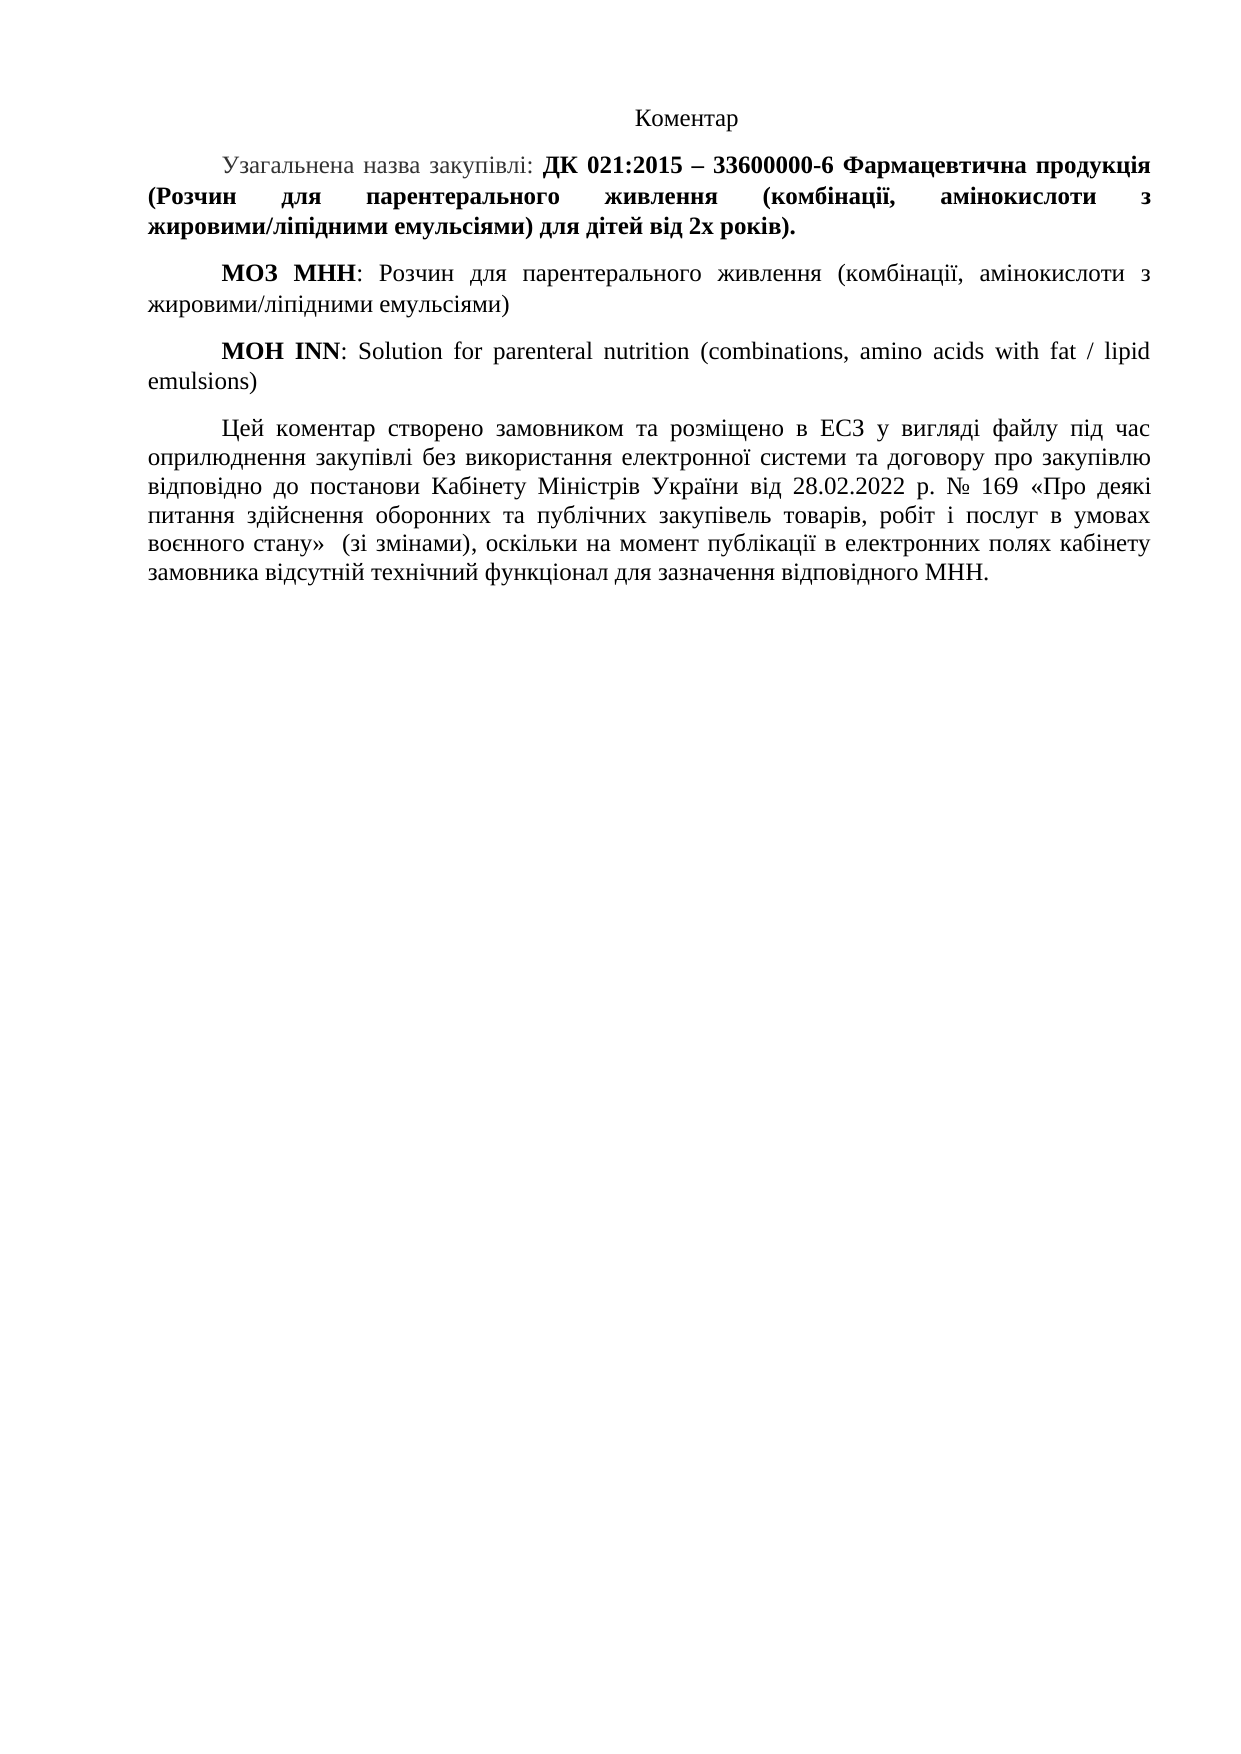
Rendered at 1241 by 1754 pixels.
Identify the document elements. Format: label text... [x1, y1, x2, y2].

text Коментар [221, 103, 1152, 132]
text MOH INN: Solution for parenteral nutrition (combinations, amino acids with fat / lipid emulsions) [148, 336, 1152, 395]
text Узагальнена назва закупівлі: ДК 021:2015 – 33600000-6 Фармацевтична продукція (Розчин для парентерального живлення (комбінації, амінокислоти з жировими/ліпідними емульсіями) для дітей від 2х років). [148, 151, 1152, 240]
text МОЗ МНН: Розчин для парентерального живлення (комбінації, амінокислоти з жировими/ліпідними емульсіями) [148, 258, 1152, 318]
text Цей коментар створено замовником та розміщено в ЕСЗ у вигляді файлу під час оприлюднення закупівлі без використання електронної системи та договору про закупівлю відповідно до постанови Кабінету Міністрів України від 28.02.2022 р. № 169 «Про деякі питання здійснення оборонних та публічних закупівель товарів, робіт і послуг в умовах воєнного стану» (зі змінами), оскільки на момент публікації в електронних полях кабінету замовника відсутній технічний функціонал для зазначення відповідного МНН. [148, 413, 1152, 586]
